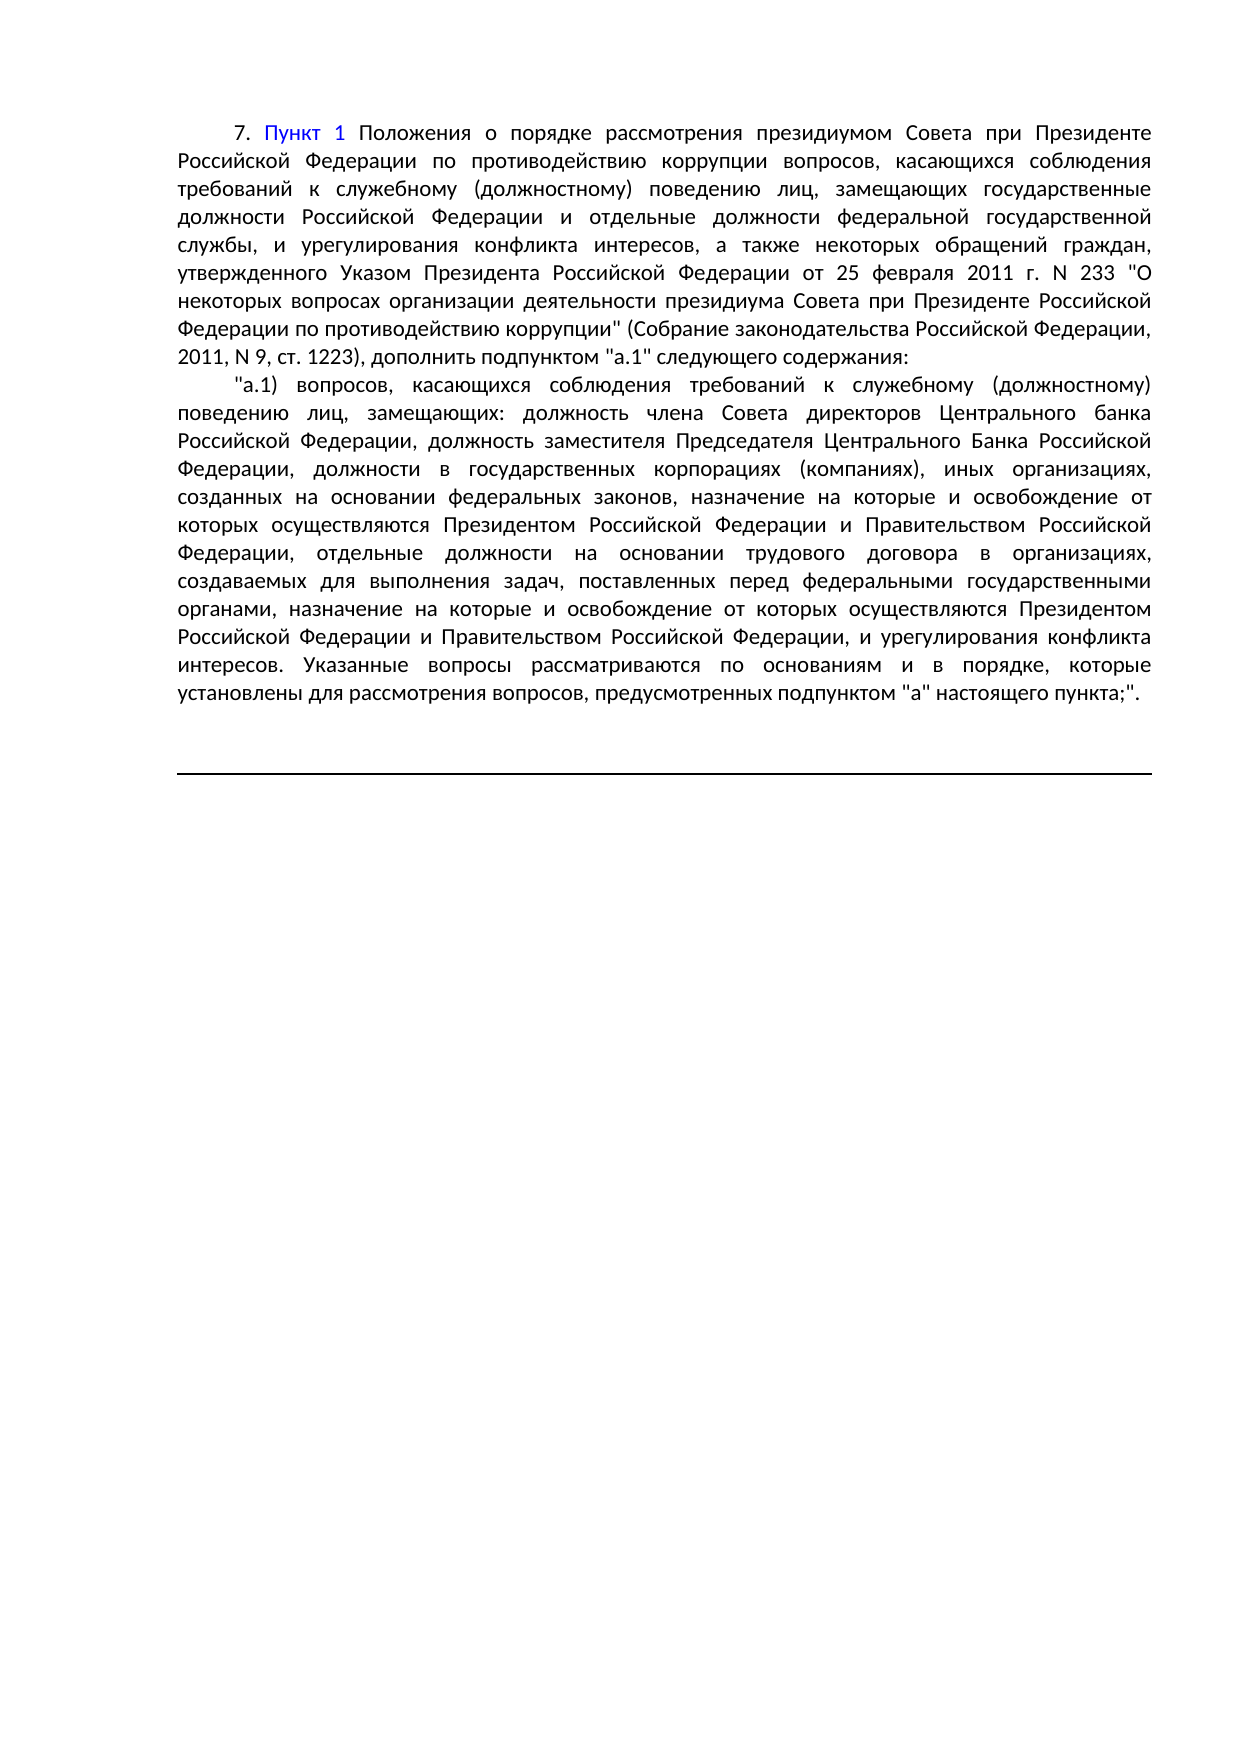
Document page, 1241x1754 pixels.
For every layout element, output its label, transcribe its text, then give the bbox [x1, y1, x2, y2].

text "а.1) вопросов, касающихся соблюдения требований к служебному (должностному) поведению лиц, замещающих: должность члена Совета директоров Центрального банка Российской Федерации, должность заместителя Председателя Центрального Банка Российской Федерации, должности в государственных корпорациях (компаниях), иных организациях, созданных на основании федеральных законов, назначение на которые и освобождение от которых осуществляются Президентом Российской Федерации и Правительством Российской Федерации, отдельные должности на основании трудового договора в организациях, создаваемых для выполнения задач, поставленных перед федеральными государственными органами, назначение на которые и освобождение от которых осуществляются Президентом Российской Федерации и Правительством Российской Федерации, и урегулирования конфликта интересов. Указанные вопросы рассматриваются по основаниям и в порядке, которые установлены для рассмотрения вопросов, предусмотренных подпунктом "а" настоящего пункта;". [177, 370, 1152, 707]
text 7. Пункт 1 Положения о порядке рассмотрения президиумом Совета при Президенте Российской Федерации по противодействию коррупции вопросов, касающихся соблюдения требований к служебному (должностному) поведению лиц, замещающих государственные должности Российской Федерации и отдельные должности федеральной государственной службы, и урегулирования конфликта интересов, а также некоторых обращений граждан, утвержденного Указом Президента Российской Федерации от 25 февраля 2011 г. N 233 "О некоторых вопросах организации деятельности президиума Совета при Президенте Российской Федерации по противодействию коррупции" (Собрание законодательства Российской Федерации, 2011, N 9, ст. 1223), дополнить подпунктом "а.1" следующего содержания: [177, 118, 1152, 370]
